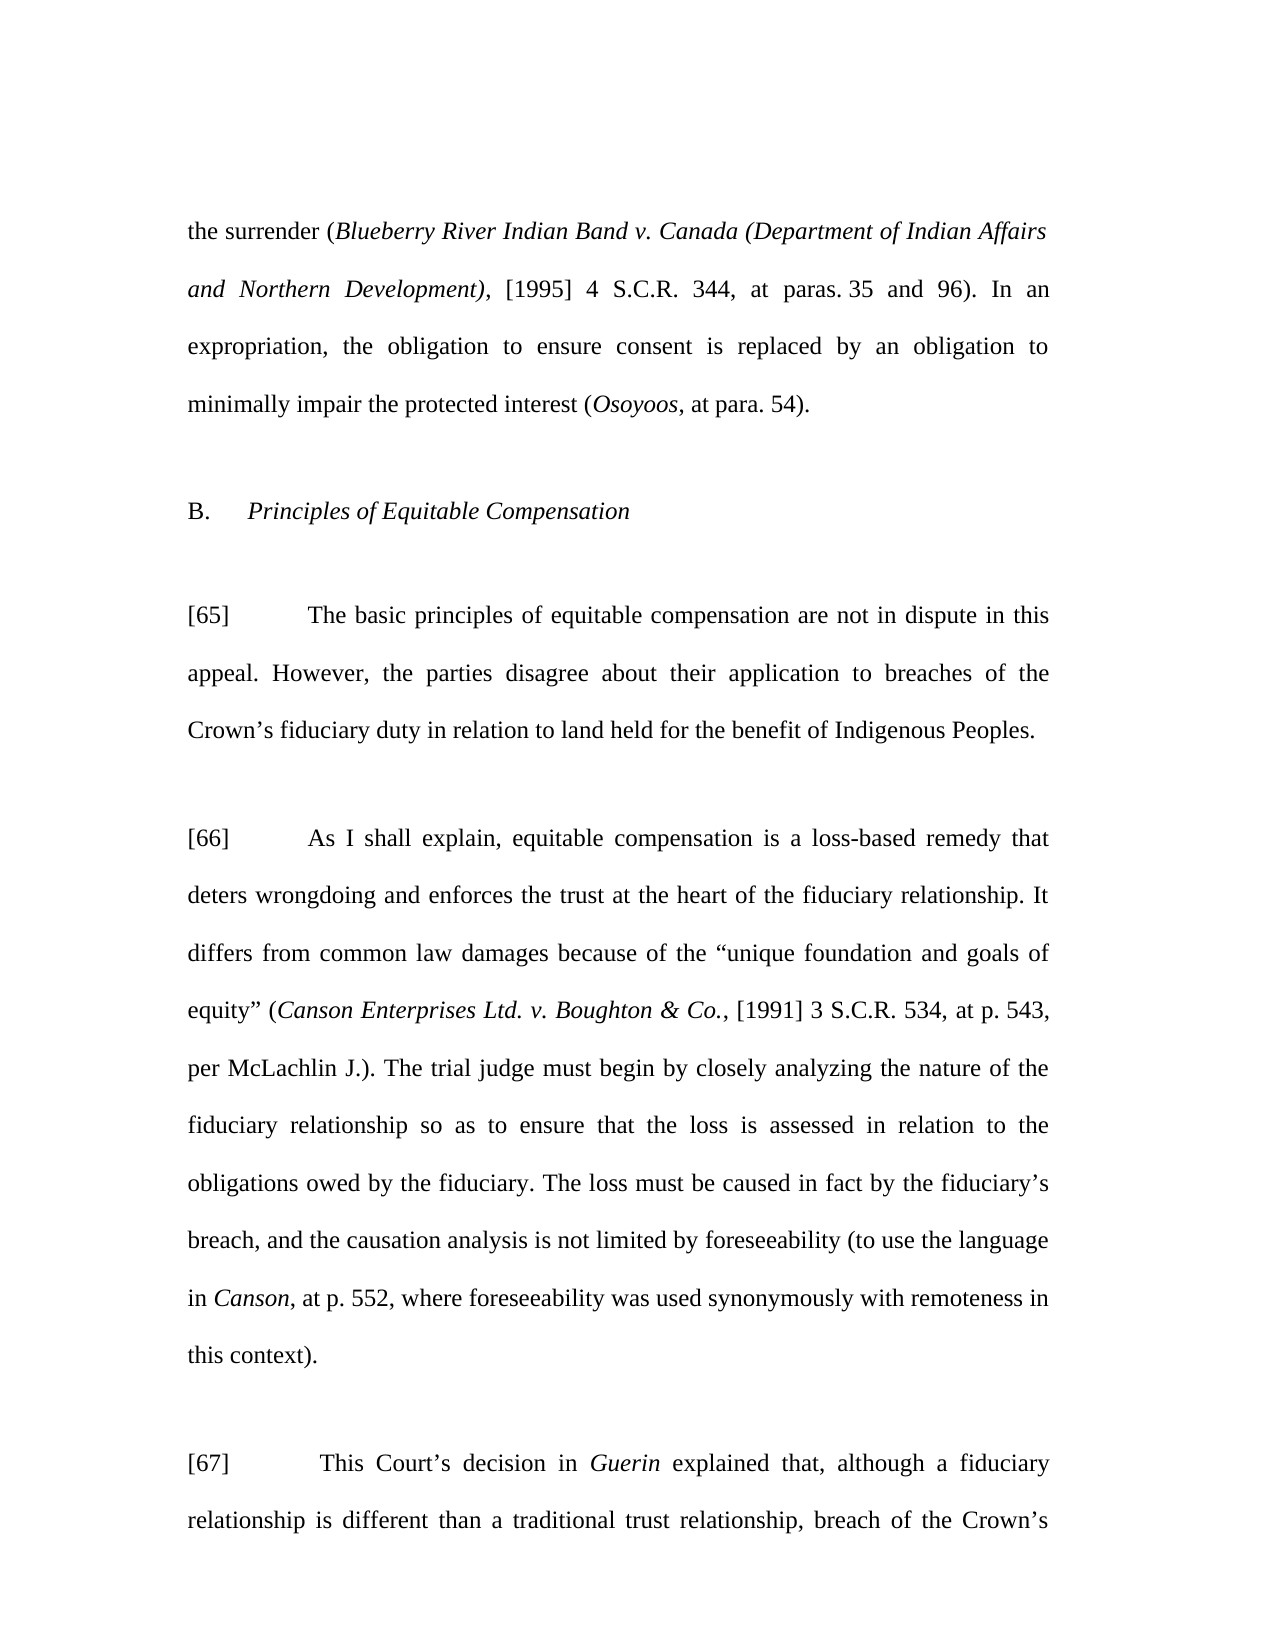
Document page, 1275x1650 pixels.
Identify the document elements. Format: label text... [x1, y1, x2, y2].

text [187, 1448, 1050, 1534]
title Principles of Equitable Compensation [187, 496, 1050, 525]
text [187, 216, 1050, 418]
text The basic principles of equitable compensation are not in dispute in this appeal. However, the parties disagree about their application to breaches of the Crown’s fiduciary duty in relation to land held for the benefit of Indigenous Peoples. [187, 600, 1050, 744]
text As I shall explain, equitable compensation is a loss-based remedy that deters wrongdoing and enforces the trust at the heart of the fiduciary relationship. It differs from common law damages because of the “unique foundation and goals of equity” (Canson Enterprises Ltd. v. Boughton & Co., [1991] 3 S.C.R. 534, at p. 543, per McLachlin J.). The trial judge must begin by closely analyzing the nature of the fiduciary relationship so as to ensure that the loss is assessed in relation to the obligations owed by the fiduciary. The loss must be caused in fact by the fiduciary’s breach, and the causation analysis is not limited by foreseeability (to use the language in Canson, at p. 552, where foreseeability was used synonymously with remoteness in this context). [187, 823, 1050, 1369]
